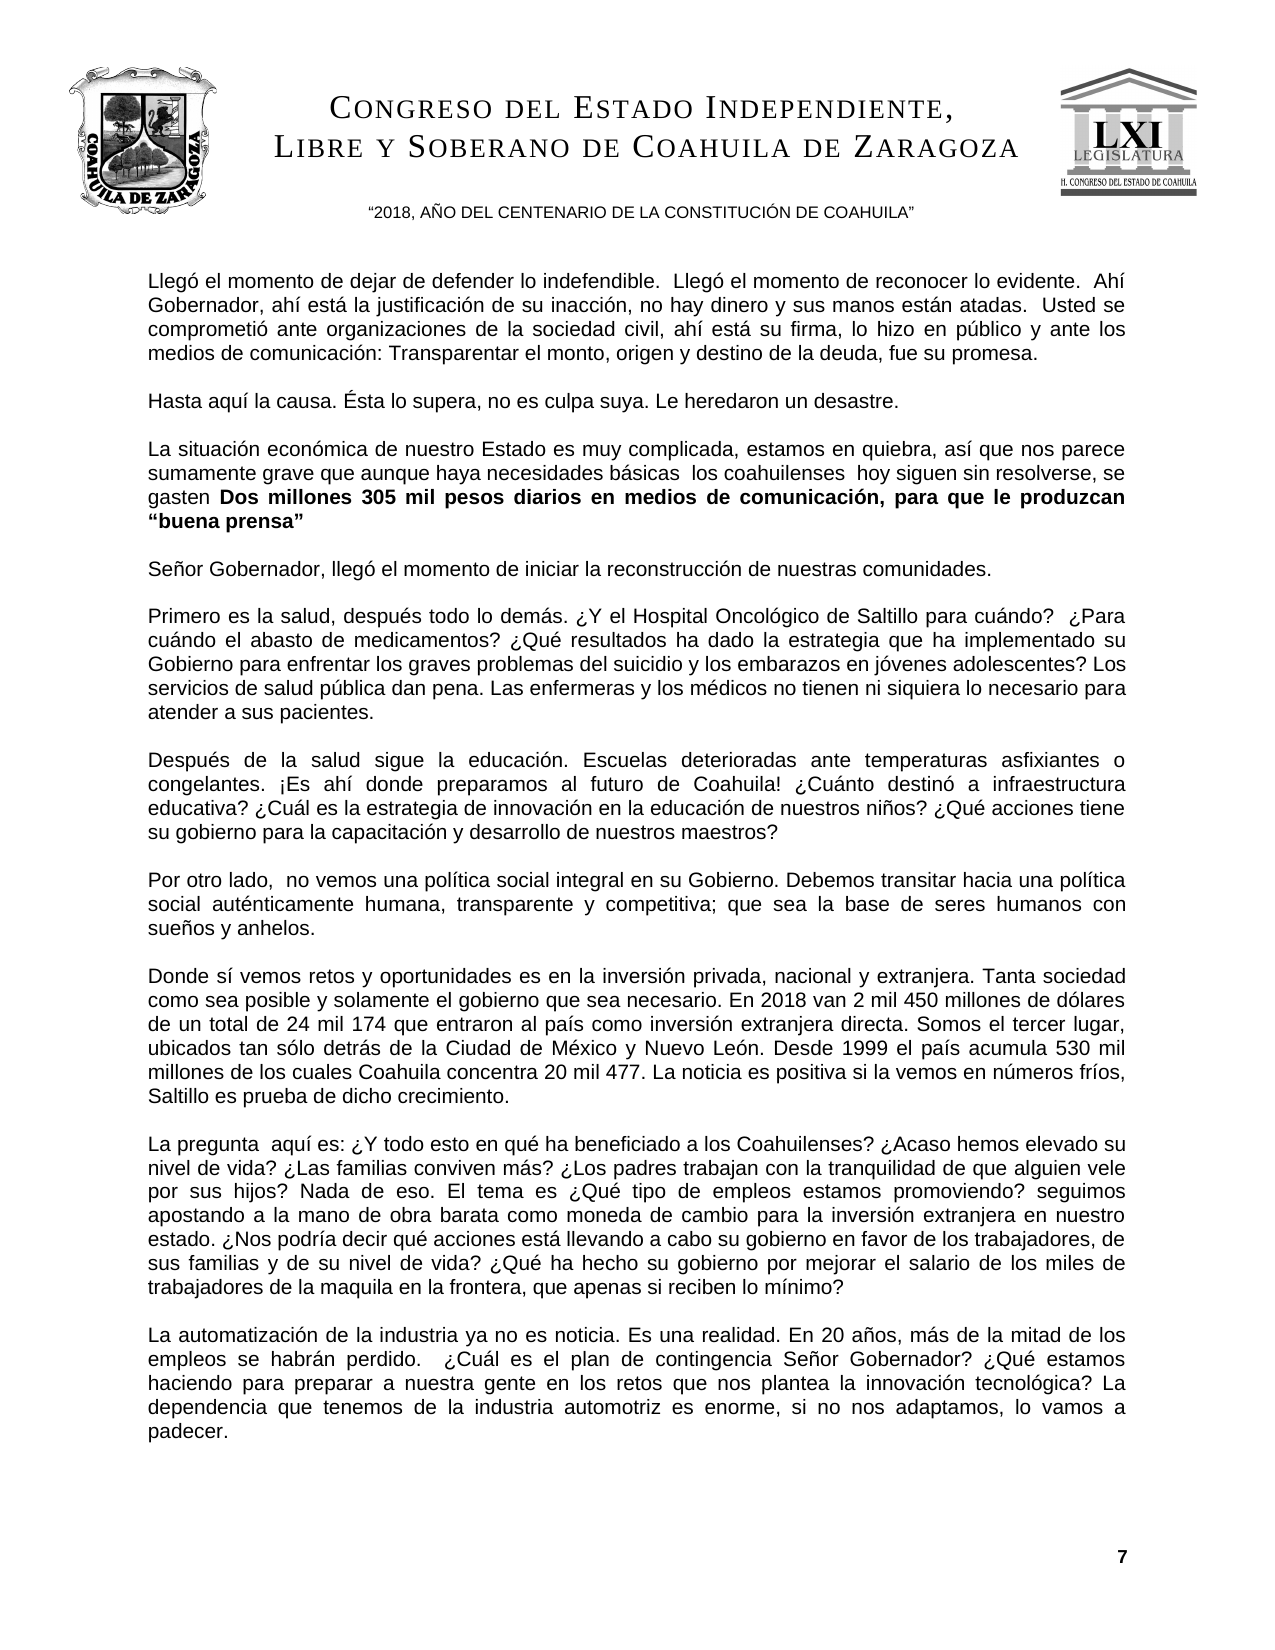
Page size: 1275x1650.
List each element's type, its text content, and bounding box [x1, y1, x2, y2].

text Primero es la salud, después todo lo demás. ¿Y el Hospital Oncológico de Saltillo para cuándo? ¿Para cuándo el abasto de medicamentos? ¿Qué resultados ha dado la estrategia que ha implementado su Gobierno para enfrentar los graves problemas del suicidio y los embarazos en jóvenes adolescentes? Los servicios de salud pública dan pena. Las enfermeras y los médicos no tienen ni siquiera lo necesario para atender a sus pacientes. [148, 604, 1127, 724]
text La pregunta aquí es: ¿Y todo esto en qué ha beneficiado a los Coahuilenses? ¿Acaso hemos elevado su nivel de vida? ¿Las familias conviven más? ¿Los padres trabajan con la tranquilidad de que alguien vele por sus hijos? Nada de eso. El tema es ¿Qué tipo de empleos estamos promoviendo? seguimos apostando a la mano de obra barata como moneda de cambio para la inversión extranjera en nuestro estado. ¿Nos podría decir qué acciones está llevando a cabo su gobierno en favor de los trabajadores, de sus familias y de su nivel de vida? ¿Qué ha hecho su gobierno por mejorar el salario de los miles de trabajadores de la maquila en la frontera, que apenas si reciben lo mínimo? [148, 1131, 1127, 1299]
picture [68, 67, 217, 214]
text Por otro lado, no vemos una política social integral en su Gobierno. Debemos transitar hacia una política social auténticamente humana, transparente y competitiva; que sea la base de seres humanos con sueños y anhelos. [148, 868, 1127, 940]
picture [1059, 65, 1198, 199]
text Después de la salud sigue la educación. Escuelas deterioradas ante temperaturas asfixiantes o congelantes. ¡Es ahí donde preparamos al futuro de Coahuila! ¿Cuánto destinó a infraestructura educativa? ¿Cuál es la estrategia de innovación en la educación de nuestros niños? ¿Qué acciones tiene su gobierno para la capacitación y desarrollo de nuestros maestros? [148, 748, 1127, 844]
text Llegó el momento de dejar de defender lo indefendible. Llegó el momento de reconocer lo evidente. Ahí Gobernador, ahí está la justificación de su inacción, no hay dinero y sus manos están atadas. Usted se comprometió ante organizaciones de la sociedad civil, ahí está su firma, lo hizo en público y ante los medios de comunicación: Transparentar el monto, origen y destino de la deuda, fue su promesa. [148, 269, 1127, 365]
text La situación económica de nuestro Estado es muy complicada, estamos en quiebra, así que nos parece sumamente grave que aunque haya necesidades básicas los coahuilenses hoy siguen sin resolverse, se gasten Dos millones 305 mil pesos diarios en medios de comunicación, para que le produzcan “buena prensa” [148, 437, 1127, 532]
text Donde sí vemos retos y oportunidades es en la inversión privada, nacional y extranjera. Tanta sociedad como sea posible y solamente el gobierno que sea necesario. En 2018 van 2 mil 450 millones de dólares de un total de 24 mil 174 que entraron al país como inversión extranjera directa. Somos el tercer lugar, ubicados tan sólo detrás de la Ciudad de México y Nuevo León. Desde 1999 el país acumula 530 mil millones de los cuales Coahuila concentra 20 mil 477. La noticia es positiva si la vemos en números fríos, Saltillo es prueba de dicho crecimiento. [148, 964, 1127, 1107]
text Señor Gobernador, llegó el momento de iniciar la reconstrucción de nuestras comunidades. [148, 556, 1127, 580]
text La automatización de la industria ya no es noticia. Es una realidad. En 20 años, más de la mitad de los empleos se habrán perdido. ¿Cuál es el plan de contingencia Señor Gobernador? ¿Qué estamos haciendo para preparar a nuestra gente en los retos que nos plantea la innovación tecnológica? La dependencia que tenemos de la industria automotriz es enorme, si no nos adaptamos, lo vamos a padecer. [148, 1323, 1127, 1443]
text Hasta aquí la causa. Ésta lo supera, no es culpa suya. Le heredaron un desastre. [148, 389, 1127, 413]
